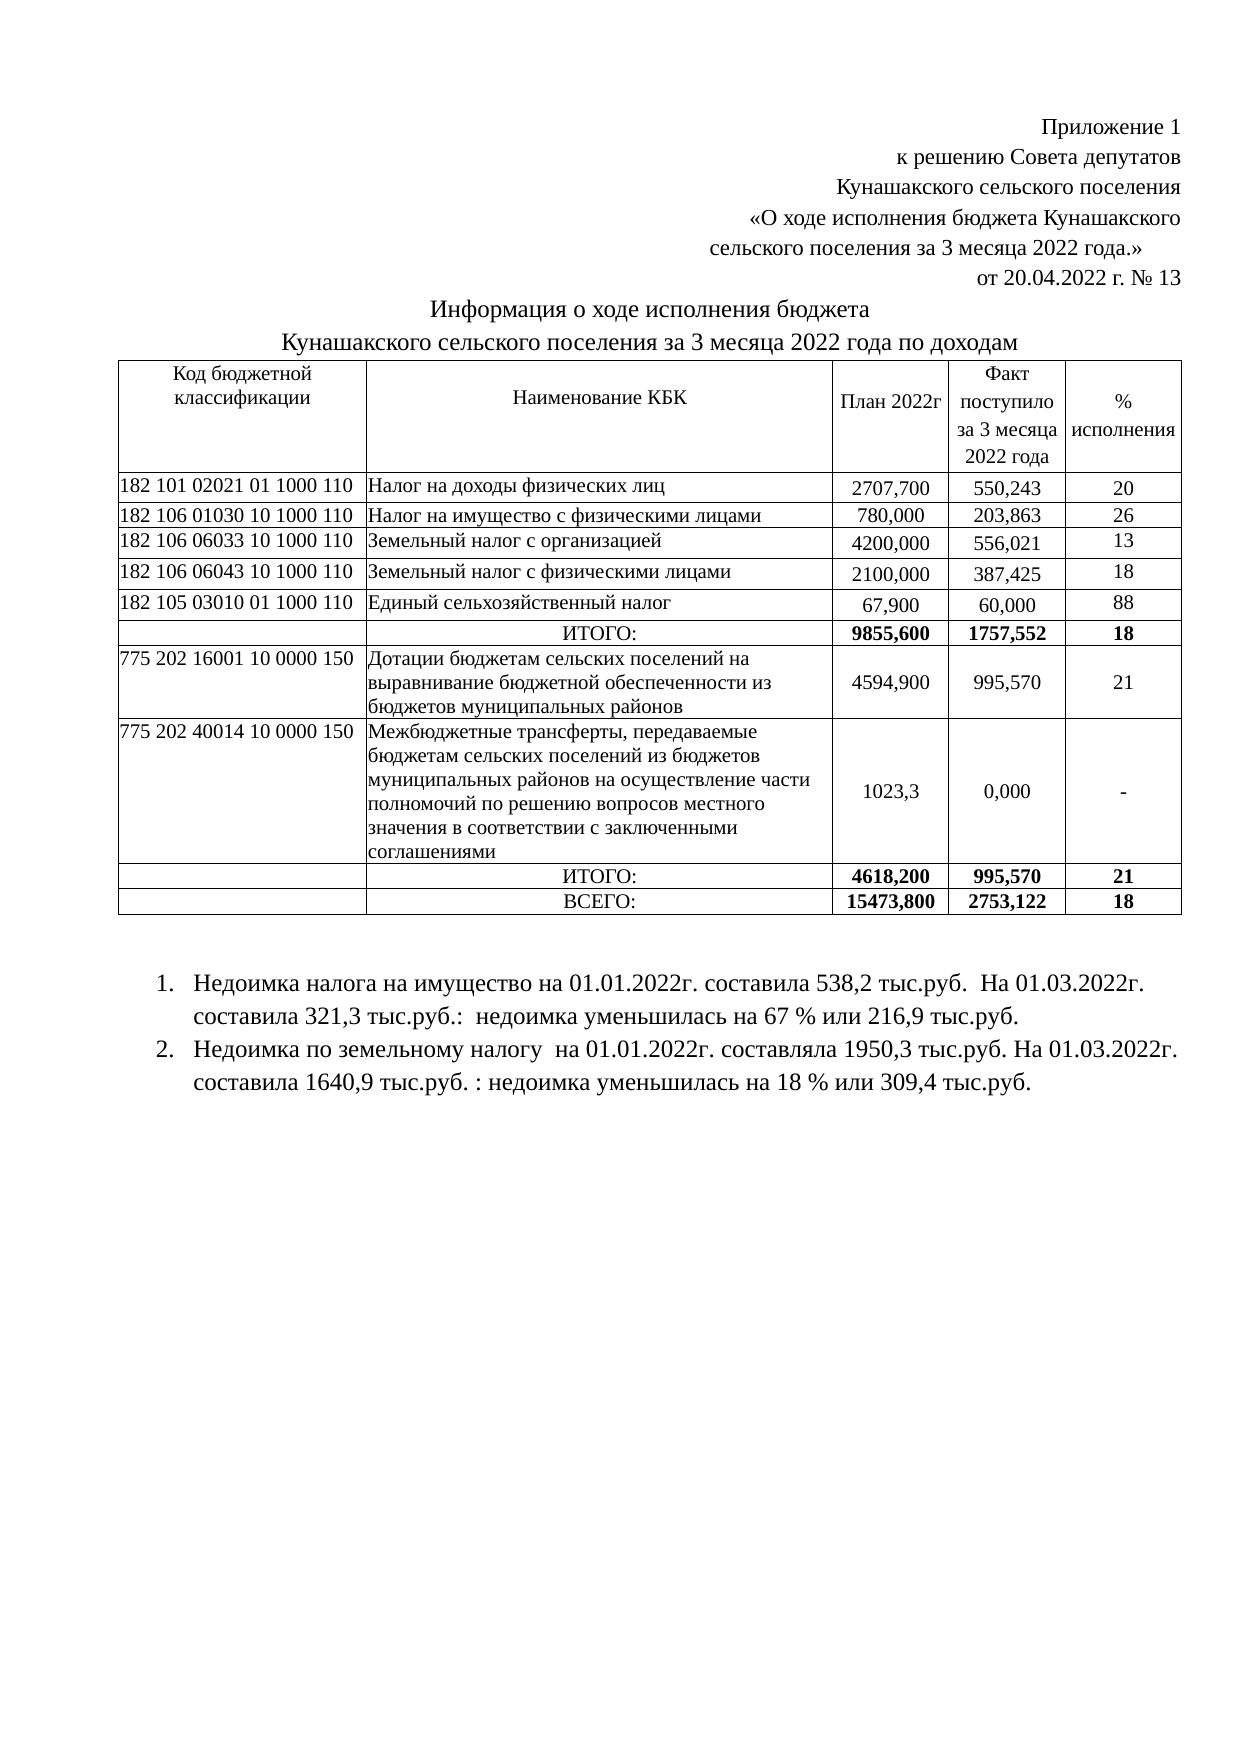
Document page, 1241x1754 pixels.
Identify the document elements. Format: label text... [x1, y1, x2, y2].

table_cell [119, 864, 366, 888]
table_cell Дотации бюджетам сельских поселений на выравнивание бюджетной обеспеченности из бюджетов муниципальных районов [367, 646, 832, 718]
table_cell 18 [1066, 559, 1181, 589]
table_cell ВСЕГО: [367, 889, 832, 913]
table_cell 88 [1066, 590, 1181, 619]
table_cell 18 [1066, 889, 1181, 913]
table_cell 775 202 16001 10 0000 150 [119, 646, 366, 718]
table_cell 15473,800 [833, 889, 948, 913]
table_cell Налог на доходы физических лиц [367, 473, 832, 502]
table_cell 2100,000 [833, 559, 948, 589]
text Приложение 1 [118, 113, 1181, 139]
list Недоимка по земельному налогу на 01.01.2022г. составляла 1950,3 тыс.руб. На 01.03.2022г. составила 1640,9 тыс.руб. : недоимка уменьшилась на 18 % или 309,4 тыс.руб. [156, 1034, 1181, 1096]
table_cell 67,900 [833, 590, 948, 619]
table_cell 182 101 02021 01 1000 110 [119, 473, 366, 502]
table_cell 780,000 [833, 503, 948, 527]
table_cell 0,000 [949, 719, 1065, 863]
table_cell 4594,900 [833, 646, 948, 718]
table_cell Единый сельхозяйственный налог [367, 590, 832, 619]
text «О ходе исполнения бюджета Кунашакского [118, 203, 1181, 230]
table_cell 182 105 03010 01 1000 110 [119, 590, 366, 619]
table_header Наименование КБК [367, 361, 832, 472]
table_cell ИТОГО: [367, 621, 832, 644]
table_cell 182 106 01030 10 1000 110 [119, 503, 366, 527]
table_cell 2707,700 [833, 473, 948, 502]
table_header Факт поступило за 3 месяца 2022 года [949, 361, 1065, 472]
list Недоимка налога на имущество на 01.01.2022г. составила 538,2 тыс.руб. На 01.03.2022г. составила 321,3 тыс.руб.: недоимка уменьшилась на 67 % или 216,9 тыс.руб. [156, 968, 1181, 1030]
table_header % исполнения [1066, 361, 1181, 472]
table_cell Налог на имущество с физическими лицами [367, 503, 832, 527]
table_cell 387,425 [949, 559, 1065, 589]
table_cell 21 [1066, 646, 1181, 718]
table_cell 182 106 06043 10 1000 110 [119, 559, 366, 589]
table_cell [119, 621, 366, 644]
table_cell 775 202 40014 10 0000 150 [119, 719, 366, 863]
text к решению Совета депутатов [118, 143, 1181, 169]
table_cell [119, 889, 366, 913]
table_cell 4618,200 [833, 864, 948, 888]
table_cell 2753,122 [949, 889, 1065, 913]
table_cell 13 [1066, 528, 1181, 558]
text Информация о ходе исполнения бюджета [118, 294, 1181, 323]
table_cell 21 [1066, 864, 1181, 888]
text сельского поселения за 3 месяца 2022 года.» [118, 234, 1181, 260]
table_cell 18 [1066, 621, 1181, 644]
table_cell 556,021 [949, 528, 1065, 558]
table_cell ИТОГО: [367, 864, 832, 888]
table_cell 1757,552 [949, 621, 1065, 644]
table_cell 550,243 [949, 473, 1065, 502]
table_cell Межбюджетные трансферты, передаваемые бюджетам сельских поселений из бюджетов муниципальных районов на осуществление части полномочий по решению вопросов местного значения в соответствии с заключенными соглашениями [367, 719, 832, 863]
text Кунашакского сельского поселения за 3 месяца 2022 года по доходам [118, 327, 1181, 356]
table_cell 995,570 [949, 864, 1065, 888]
table_cell 20 [1066, 473, 1181, 502]
table_cell 26 [1066, 503, 1181, 527]
table_cell 203,863 [949, 503, 1065, 527]
table_cell 1023,3 [833, 719, 948, 863]
table_cell 9855,600 [833, 621, 948, 644]
text Кунашакского сельского поселения [118, 173, 1181, 200]
table_cell 182 106 06033 10 1000 110 [119, 528, 366, 558]
table_header Код бюджетной классификации [119, 361, 366, 472]
table_cell 995,570 [949, 646, 1065, 718]
table_cell Земельный налог с организацией [367, 528, 832, 558]
table_cell - [1066, 719, 1181, 863]
table_cell Земельный налог с физическими лицами [367, 559, 832, 589]
text от 20.04.2022 г. № 13 [118, 264, 1181, 290]
table_cell 60,000 [949, 590, 1065, 619]
table_header План 2022г [833, 361, 948, 472]
table_cell 4200,000 [833, 528, 948, 558]
